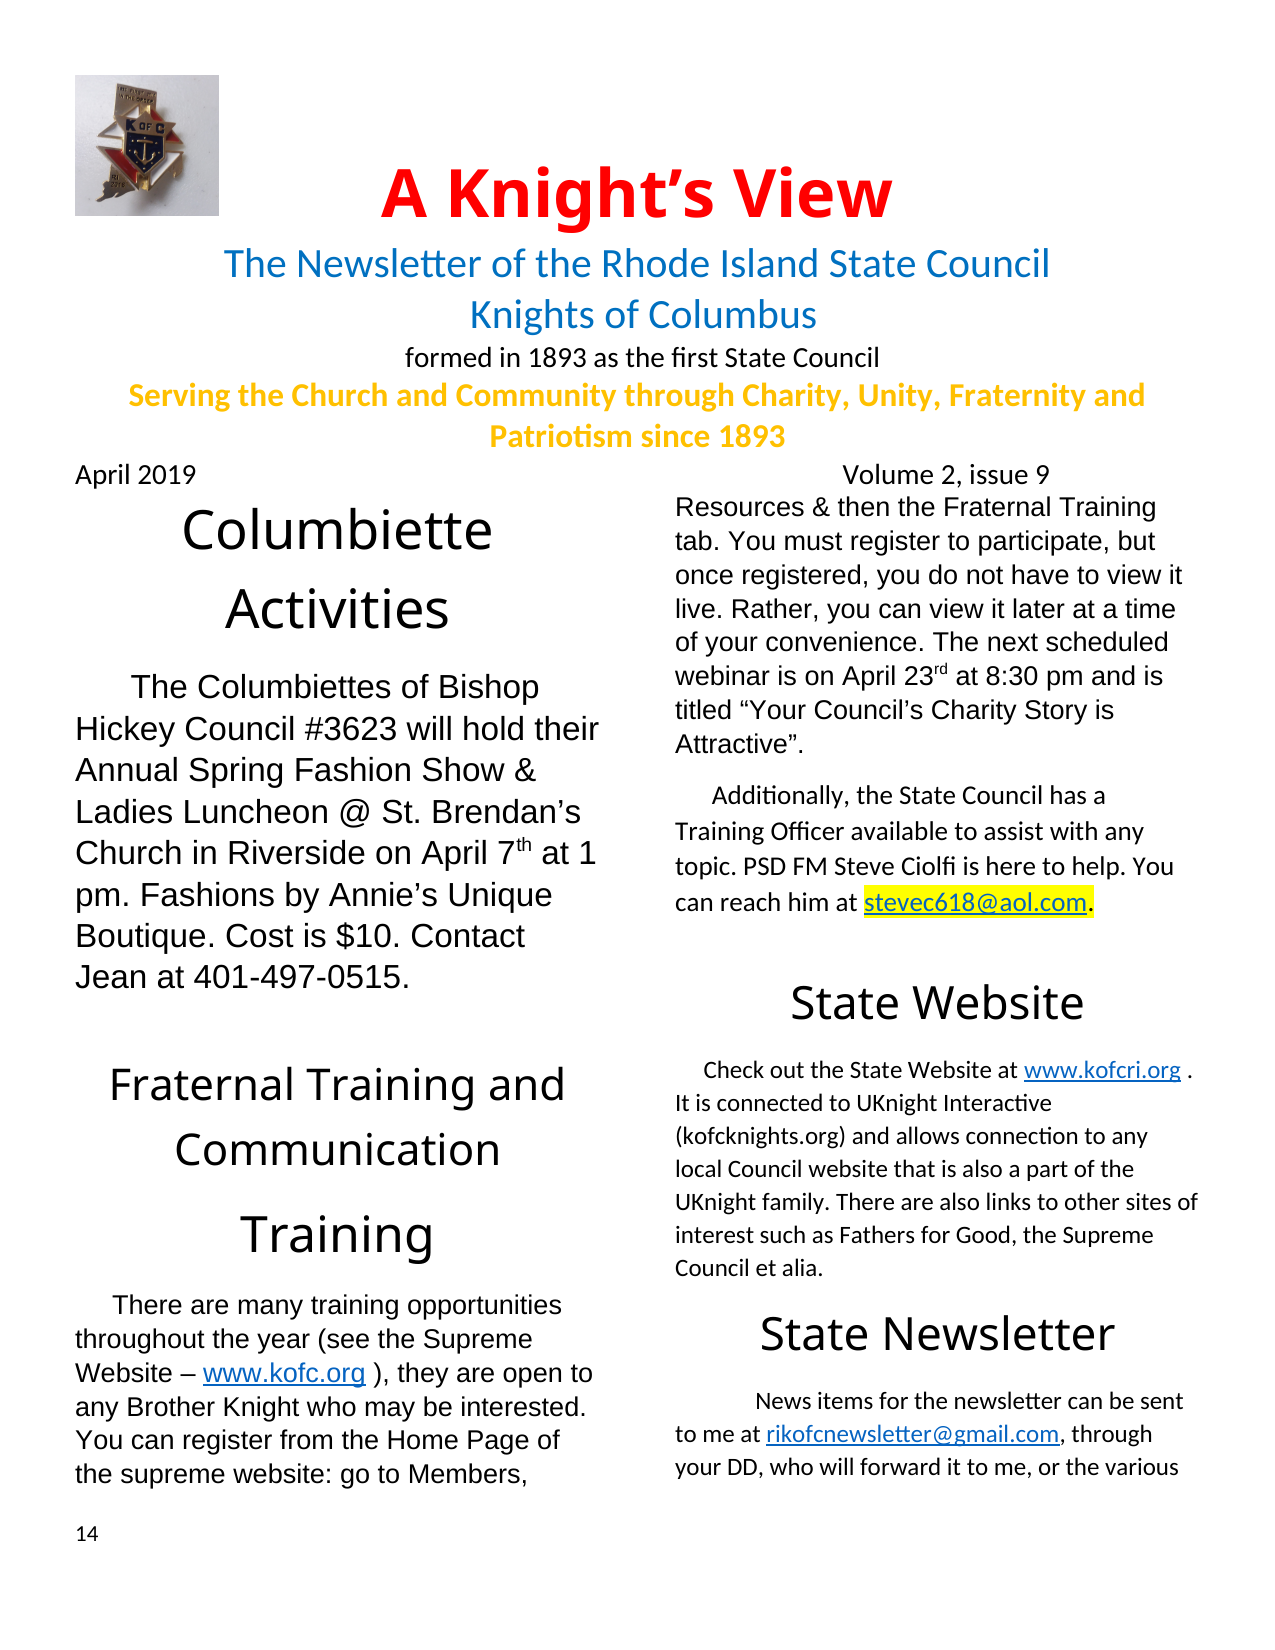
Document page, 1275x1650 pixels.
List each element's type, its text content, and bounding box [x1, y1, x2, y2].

text Check out the State Website at www.kofcri.org . It is connected to UKnight Interactive (kofcknights.org) and allows connection to any local Council website that is also a part of the UKnight family. There are also links to other sites of interest such as Fathers for Good, the Supreme Council et alia. [675, 1054, 1200, 1282]
text State Website [675, 970, 1200, 1033]
text State Newsletter [675, 1301, 1200, 1364]
text Fraternal Training and Communication [75, 1016, 600, 1178]
text There are many training opportunities throughout the year (see the Supreme Website – www.kofc.org ), they are open to any Brother Knight who may be interested. You can register from the Home Page of the supreme website: go to Members, Resources & then the Fraternal Training tab. You must register to participate, but once registered, you do not have to view it live. Rather, you can view it later at a time of your convenience. The next scheduled webinar is on April 23rd at 8:30 pm and is titled “Your Council’s Charity Story is Attractive”. [75, 1289, 600, 1489]
text There are many training opportunities throughout the year (see the Supreme Website – www.kofc.org ), they are open to any Brother Knight who may be interested. You can register from the Home Page of the supreme website: go to Members, Resources & then the Fraternal Training tab. You must register to participate, but once registered, you do not have to view it live. Rather, you can view it later at a time of your convenience. The next scheduled webinar is on April 23rd at 8:30 pm and is titled “Your Council’s Charity Story is Attractive”. [675, 491, 1200, 759]
text Training [75, 1199, 600, 1267]
text Columbiette Activities [75, 491, 600, 645]
text Additionally, the State Council has a Training Officer available to assist with any topic. PSD FM Steve Ciolfi is here to help. You can reach him at stevec618@aol.com. [675, 778, 1200, 918]
picture [75, 75, 219, 216]
text The Columbiettes of Bishop Hickey Council #3623 will hold their Annual Spring Fashion Show & Ladies Luncheon @ St. Brendan’s Church in Riverside on April 7th at 1 pm. Fashions by Annie’s Unique Boutique. Cost is $10. Contact Jean at 401-497-0515. [75, 667, 600, 996]
